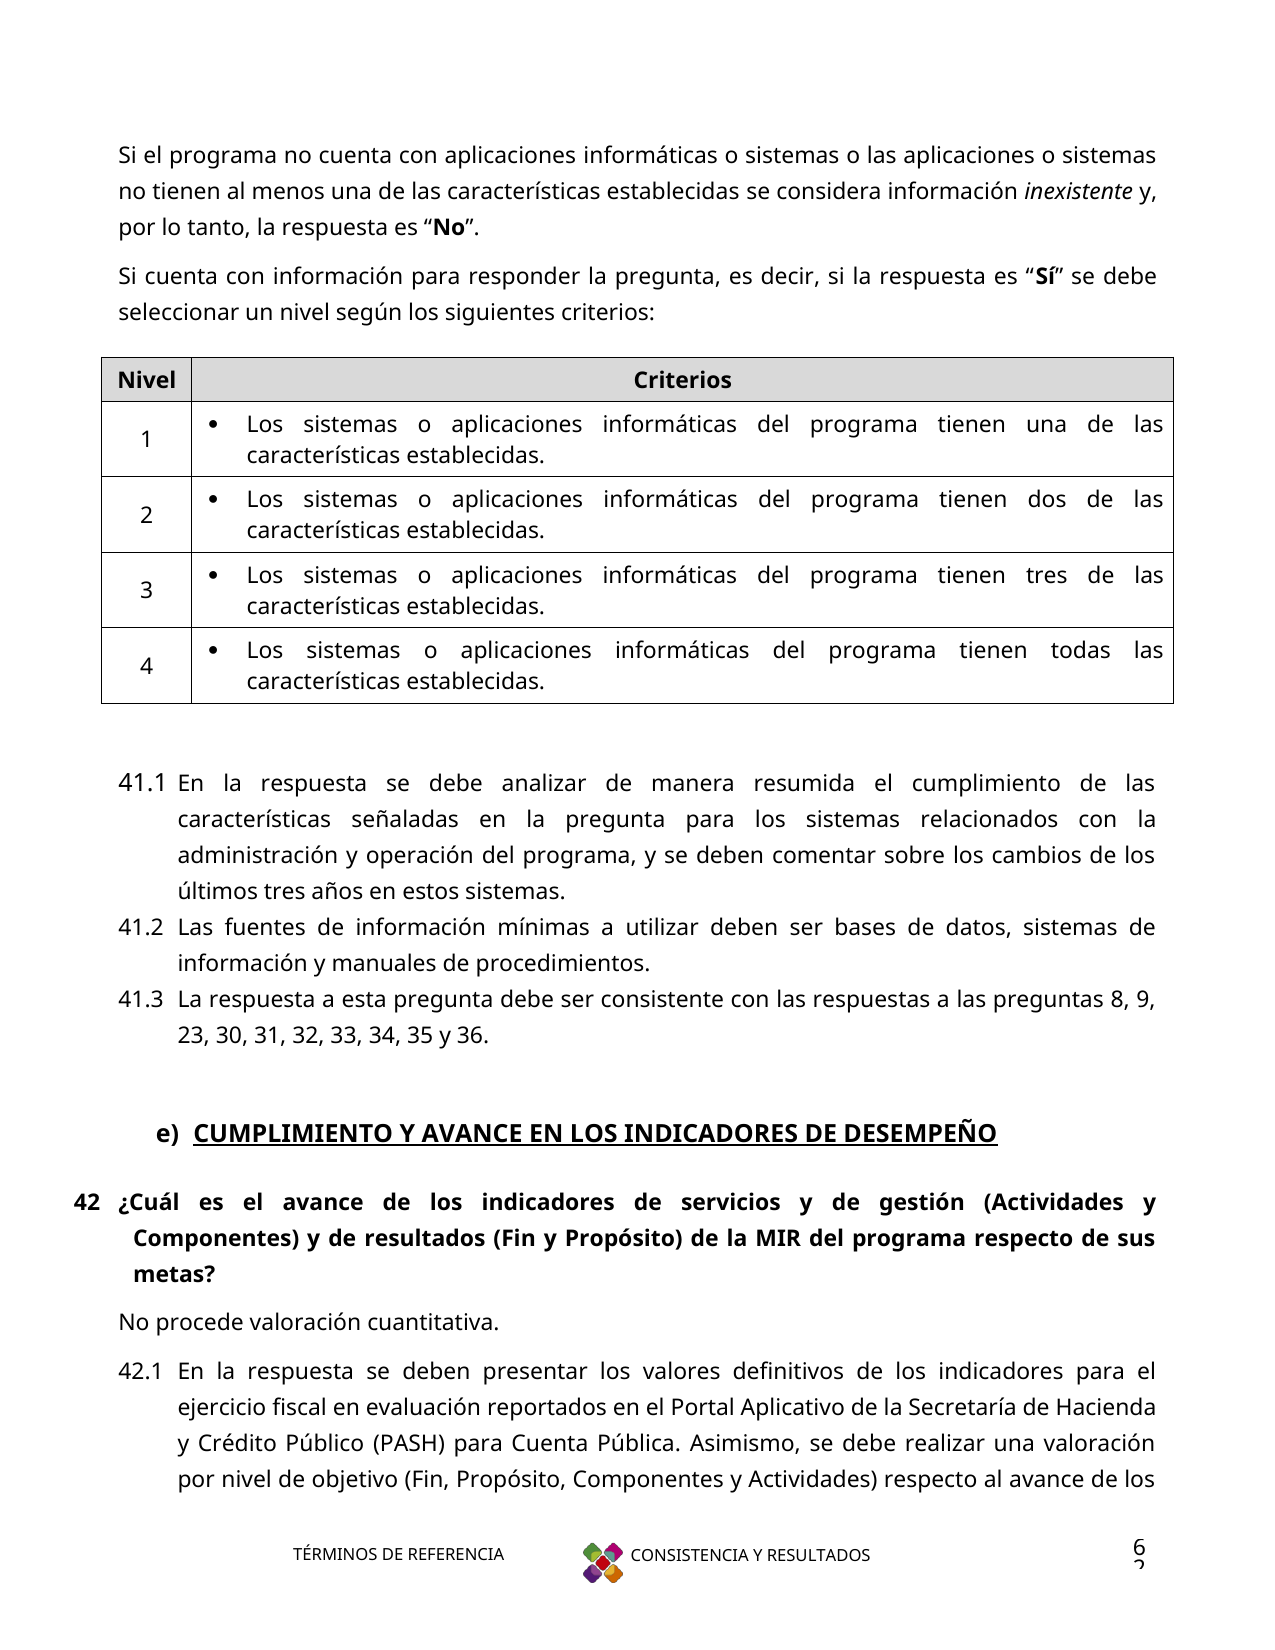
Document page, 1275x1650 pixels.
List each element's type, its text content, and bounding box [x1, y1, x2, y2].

table_cell 4 [102, 628, 191, 702]
table_cell 1 [102, 402, 191, 476]
list La respuesta a esta pregunta debe ser consistente con las respuestas a las preguntas 8, 9, 23, 30, 31, 32, 33, 34, 35 y 36. [118, 983, 1157, 1050]
text Si cuenta con información para responder la pregunta, es decir, si la respuesta es “Sí” se debe seleccionar un nivel según los siguientes criterios: [118, 260, 1157, 327]
text No procede valoración cuantitativa. [118, 1306, 1157, 1338]
list CUMPLIMIENTO Y AVANCE EN LOS INDICADORES DE DESEMPEÑO [156, 1116, 1157, 1150]
list ¿Cuál es el avance de los indicadores de servicios y de gestión (Actividades y Componentes) y de resultados (Fin y Propósito) de la MIR del programa respecto de sus metas? [74, 1186, 1157, 1289]
table_header Criterios [192, 358, 1173, 401]
table_header Nivel [102, 358, 191, 401]
text Si el programa no cuenta con aplicaciones informáticas o sistemas o las aplicaciones o sistemas no tienen al menos una de las características establecidas se considera información inexistente y, por lo tanto, la respuesta es “No”. [118, 139, 1157, 242]
table_cell Los sistemas o aplicaciones informáticas del programa tienen una de las características establecidas. [192, 402, 1173, 476]
table_cell Los sistemas o aplicaciones informáticas del programa tienen dos de las características establecidas. [192, 477, 1173, 552]
list En la respuesta se debe analizar de manera resumida el cumplimiento de las características señaladas en la pregunta para los sistemas relacionados con la administración y operación del programa, y se deben comentar sobre los cambios de los últimos tres años en estos sistemas. [118, 764, 1157, 906]
table_cell 3 [102, 553, 191, 627]
picture [566, 1535, 661, 1593]
list Las fuentes de información mínimas a utilizar deben ser bases de datos, sistemas de información y manuales de procedimientos. [118, 911, 1157, 978]
table_cell Los sistemas o aplicaciones informáticas del programa tienen todas las características establecidas. [192, 628, 1173, 702]
table_cell Los sistemas o aplicaciones informáticas del programa tienen tres de las características establecidas. [192, 553, 1173, 627]
table_cell 2 [102, 477, 191, 552]
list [118, 1355, 1157, 1494]
